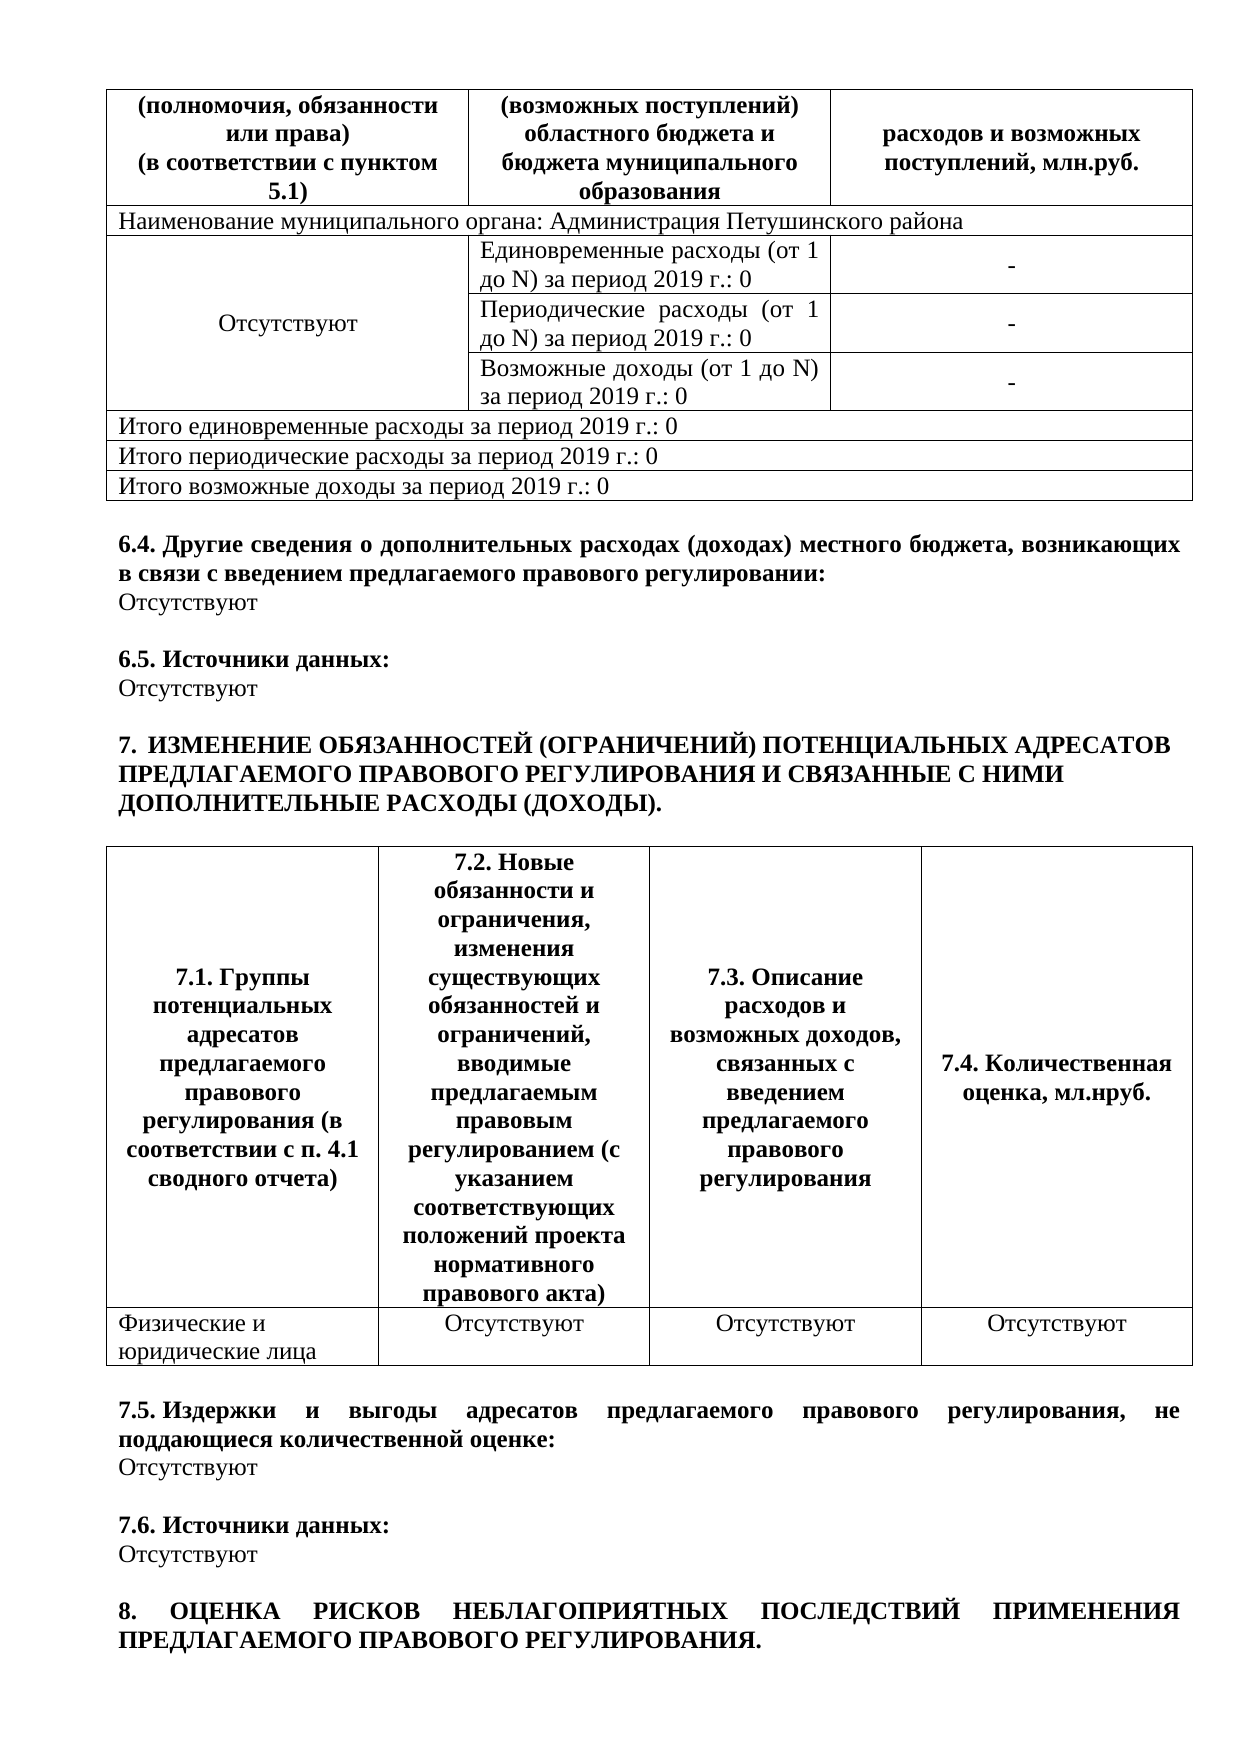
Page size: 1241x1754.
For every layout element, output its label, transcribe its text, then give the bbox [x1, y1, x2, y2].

table_cell Итого возможные доходы за период 2019 г.: 0 [107, 471, 1192, 499]
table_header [107, 90, 468, 205]
text 6.4. Другие сведения о дополнительных расходах (доходах) местного бюджета, возникающих в связи с введением предлагаемого правового регулировании: [118, 529, 1181, 587]
text ПРЕДЛАГАЕМОГО ПРАВОВОГО РЕГУЛИРОВАНИЯ И СВЯЗАННЫЕ С НИМИ [118, 759, 1181, 788]
table_cell Отсутствуют [650, 1308, 921, 1365]
text 8. ОЦЕНКА РИСКОВ НЕБЛАГОПРИЯТНЫХ ПОСЛЕДСТВИЙ ПРИМЕНЕНИЯ ПРЕДЛАГАЕМОГО ПРАВОВОГО РЕГУЛИРОВАНИЯ. [118, 1596, 1181, 1654]
table_cell Физические и юридические лица [107, 1308, 378, 1365]
table_cell Единовременные расходы (от 1 до N) за период 2019 г.: 0 [469, 236, 830, 293]
table_cell - [831, 236, 1192, 293]
table_header 7.3. Описание расходов и возможных доходов, связанных с введением предлагаемого правового регулирования [650, 847, 921, 1307]
text 6.5. Источники данных: [118, 644, 1181, 673]
table_cell Отсутствуют [922, 1308, 1192, 1365]
text 7.6. Источники данных: [118, 1510, 1181, 1539]
table_cell Отсутствуют [379, 1308, 649, 1365]
text 7.5. Издержки и выгоды адресатов предлагаемого правового регулирования, не поддающиеся количественной оценке: [118, 1395, 1181, 1452]
text 7. ИЗМЕНЕНИЕ ОБЯЗАННОСТЕЙ (ОГРАНИЧЕНИЙ) ПОТЕНЦИАЛЬНЫХ АДРЕСАТОВ [118, 731, 1181, 759]
table_cell - [831, 353, 1192, 410]
table_header 7.2. Новые обязанности и ограничения, изменения существующих обязанностей и ограничений, вводимые предлагаемым правовым регулированием (с указанием соответствующих положений проекта нормативного правового акта) [379, 847, 649, 1307]
text Отсутствуют [118, 673, 1181, 702]
table_cell Итого периодические расходы за период 2019 г.: 0 [107, 441, 1192, 470]
table_header 7.1. Группы потенциальных адресатов предлагаемого правового регулирования (в соответствии с п. 4.1 сводного отчета) [107, 847, 378, 1307]
table_cell Периодические расходы (от 1 до N) за период 2019 г.: 0 [469, 294, 830, 352]
table_cell - [831, 294, 1192, 352]
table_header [831, 90, 1192, 205]
text Отсутствуют [118, 1539, 1181, 1567]
table_cell Отсутствуют [107, 236, 468, 410]
text ДОПОЛНИТЕЛЬНЫЕ РАСХОДЫ (ДОХОДЫ). [118, 788, 1181, 817]
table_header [469, 90, 830, 205]
table_header 7.4. Количественная оценка, мл.нруб. [922, 847, 1192, 1307]
text Отсутствуют [118, 587, 1181, 616]
text Отсутствуют [118, 1452, 1181, 1481]
table_cell Наименование муниципального органа: Администрация Петушинского района [107, 206, 1192, 234]
table_cell Возможные доходы (от 1 до N) за период 2019 г.: 0 [469, 353, 830, 410]
table_cell Итого единовременные расходы за период 2019 г.: 0 [107, 411, 1192, 440]
